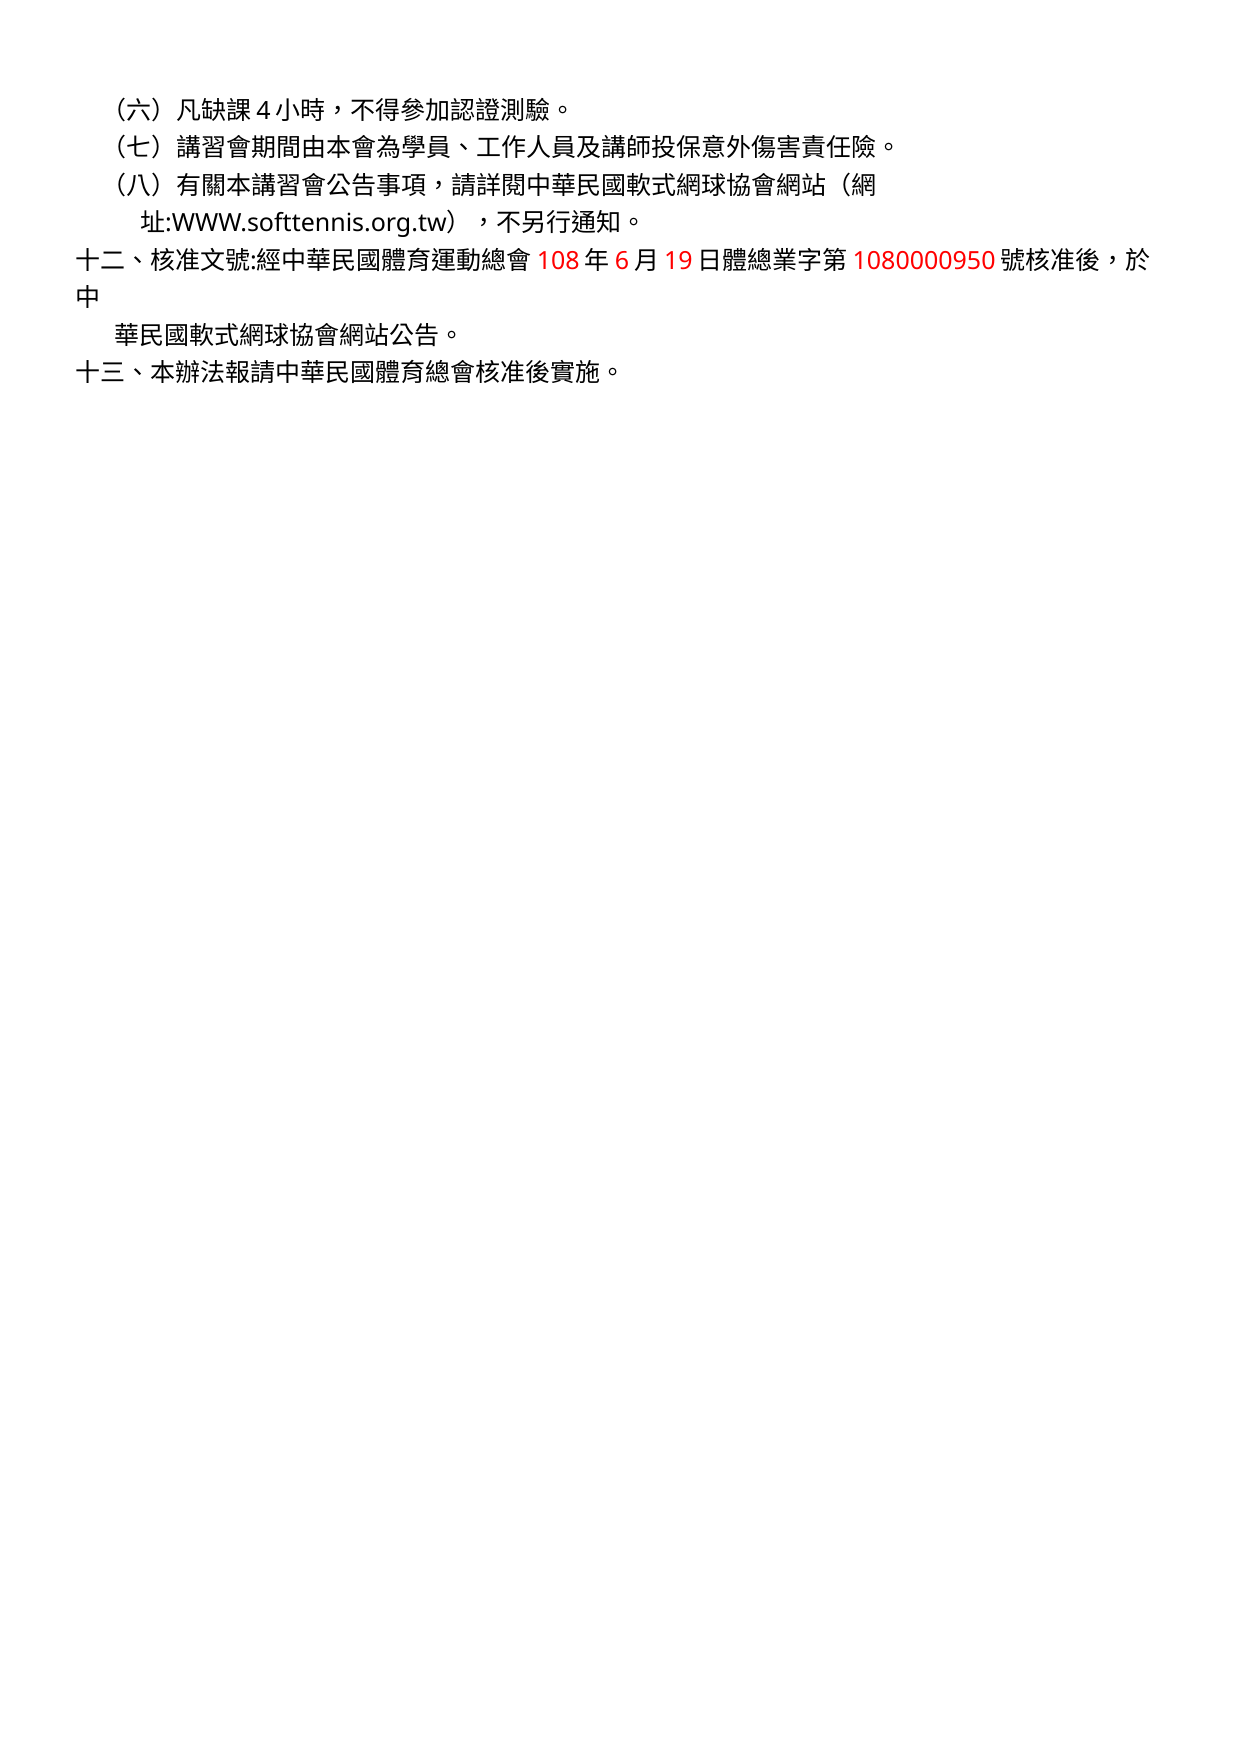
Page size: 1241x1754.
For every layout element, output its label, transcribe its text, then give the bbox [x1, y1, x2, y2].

text （六）凡缺課4小時，不得參加認證測驗。 [75, 89, 1165, 127]
text （七）講習會期間由本會為學員、工作人員及講師投保意外傷害責任險。 [75, 127, 1165, 164]
text 址:WWW.softtennis.org.tw），不另行通知。 [75, 202, 1165, 239]
text 十二、核准文號:經中華民國體育運動總會108年6月19日體總業字第1080000950號核准後，於中 [75, 239, 1165, 314]
text 華民國軟式網球協會網站公告。 [75, 314, 1165, 352]
text （八）有關本講習會公告事項，請詳閱中華民國軟式網球協會網站（網 [75, 164, 1165, 202]
text 十三、本辦法報請中華民國體育總會核准後實施。 [75, 352, 1165, 389]
